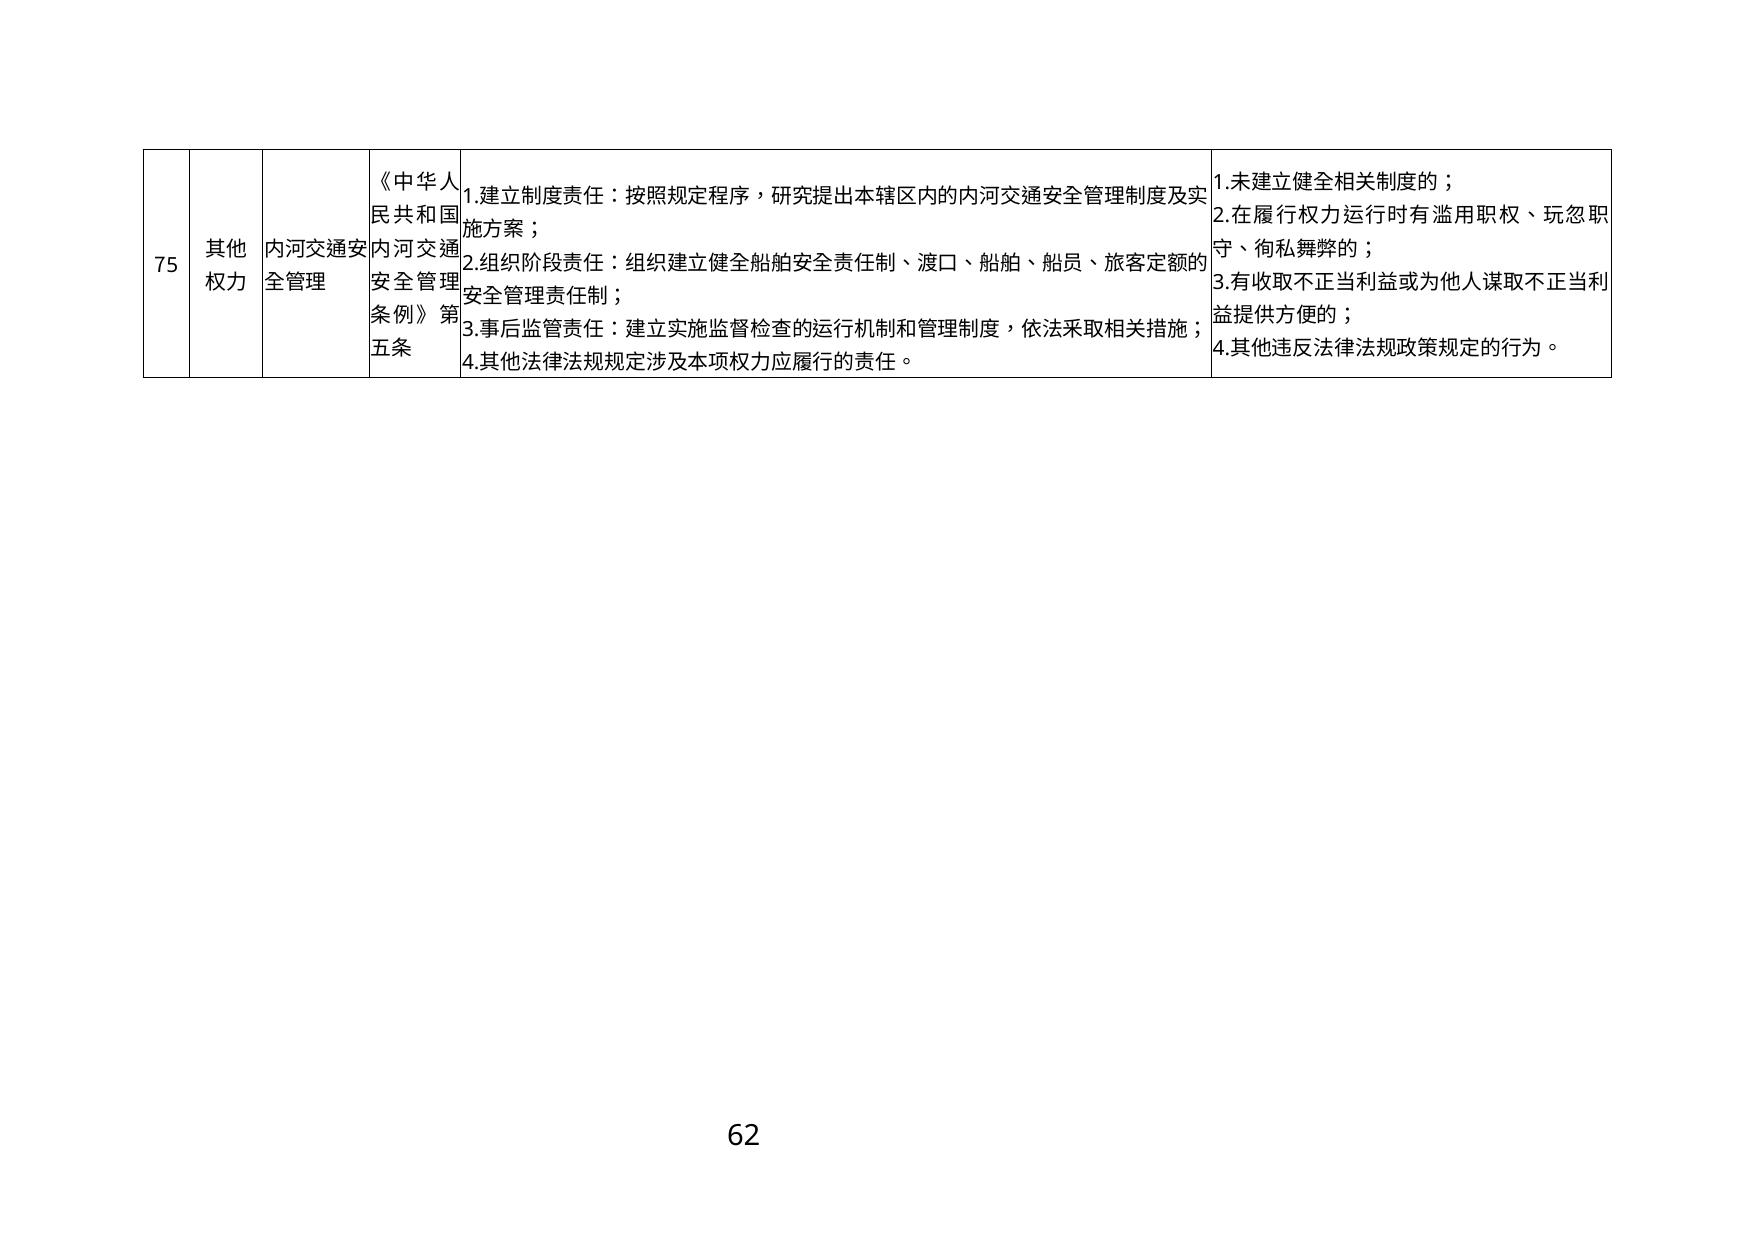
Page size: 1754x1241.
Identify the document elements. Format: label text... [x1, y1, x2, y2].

table_cell 内河交通安全管理 [263, 150, 369, 377]
table_cell 1.建立制度责任：按照规定程序，研究提出本辖区内的内河交通安全管理制度及实施方案； 2.组织阶段责任：组织建立健全船舶安全责任制、渡口、船舶、船员、旅客定额的安全管理责任制； 3.事后监管责任：建立实施监督检查的运行机制和管理制度，依法釆取相关措施； 4.其他法律法规规定涉及本项权力应履行的责任。 [461, 150, 1211, 377]
table_cell 《中华人民共和国内河交通安全管理条例》第五条 [370, 150, 460, 377]
table_cell 75 [144, 150, 189, 377]
table_cell 其他 权力 [190, 150, 262, 377]
table_cell 1.未建立健全相关制度的； 2.在履行权力运行时有滥用职权、玩忽职守、徇私舞弊的； 3.有收取不正当利益或为他人谋取不正当利益提供方便的； 4.其他违反法律法规政策规定的行为。 [1212, 150, 1611, 377]
